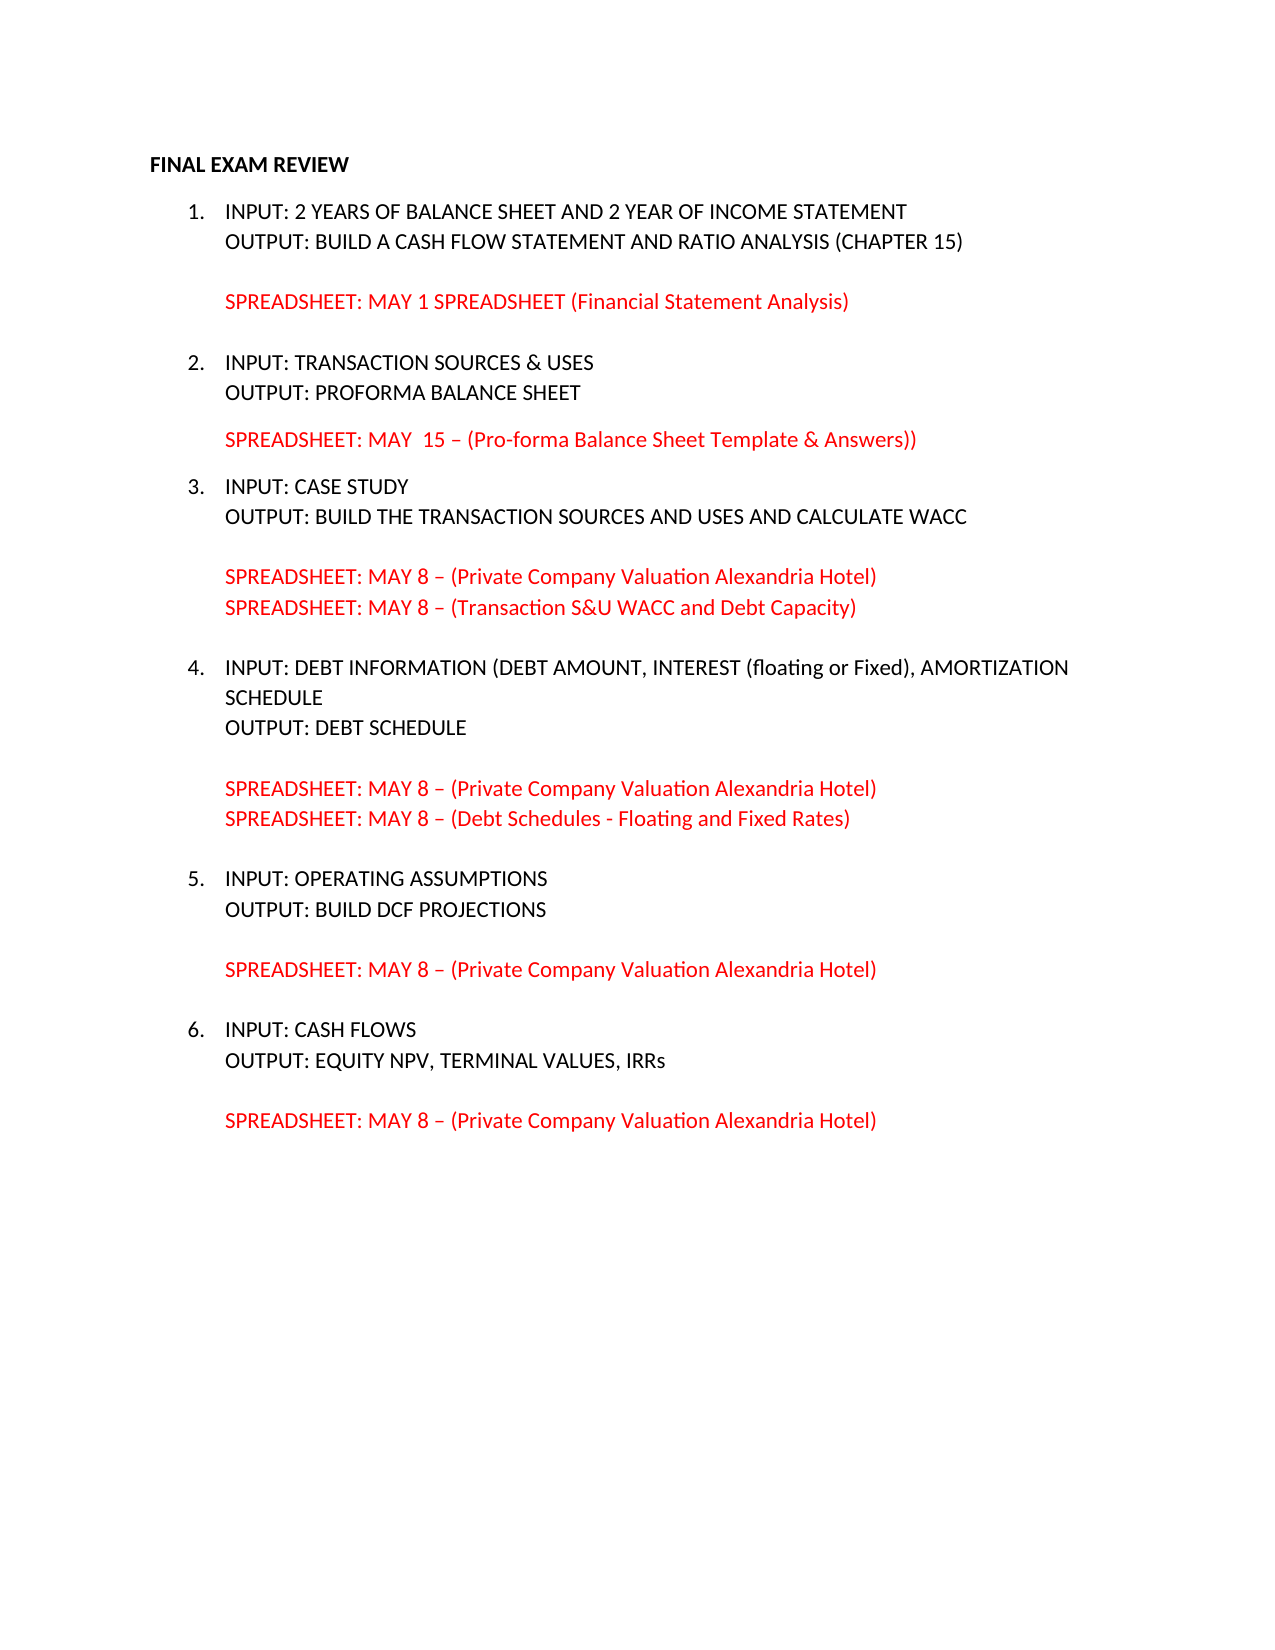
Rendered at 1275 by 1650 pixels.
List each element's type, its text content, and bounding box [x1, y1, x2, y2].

list SPREADSHEET: MAY 8 – (Transaction S&U WACC and Debt Capacity) [225, 593, 1125, 621]
list INPUT: 2 YEARS OF BALANCE SHEET AND 2 YEAR OF INCOME STATEMENT [187, 197, 1125, 225]
list INPUT: CASE STUDY [187, 472, 1125, 500]
list OUTPUT: BUILD THE TRANSACTION SOURCES AND USES AND CALCULATE WACC [225, 502, 1125, 530]
list OUTPUT: DEBT SCHEDULE [225, 713, 1125, 742]
text SPREADSHEET: MAY 15 – (Pro-forma Balance Sheet Template & Answers)) [225, 425, 1125, 453]
list OUTPUT: BUILD A CASH FLOW STATEMENT AND RATIO ANALYSIS (CHAPTER 15) [225, 227, 1125, 255]
list SPREADSHEET: MAY 8 – (Private Company Valuation Alexandria Hotel) [225, 562, 1125, 591]
list INPUT: DEBT INFORMATION (DEBT AMOUNT, INTEREST (floating or Fixed), AMORTIZATION SCHEDULE [187, 653, 1125, 711]
list SPREADSHEET: MAY 8 – (Private Company Valuation Alexandria Hotel) [225, 1106, 1125, 1134]
list INPUT: OPERATING ASSUMPTIONS [187, 864, 1125, 893]
list OUTPUT: BUILD DCF PROJECTIONS [225, 895, 1125, 923]
list SPREADSHEET: MAY 8 – (Private Company Valuation Alexandria Hotel) [225, 774, 1125, 802]
list INPUT: CASH FLOWS [187, 1016, 1125, 1044]
list INPUT: TRANSACTION SOURCES & USES [187, 348, 1125, 376]
list SPREADSHEET: MAY 8 – (Private Company Valuation Alexandria Hotel) [225, 955, 1125, 983]
list SPREADSHEET: MAY 1 SPREADSHEET (Financial Statement Analysis) [225, 287, 1125, 316]
list OUTPUT: PROFORMA BALANCE SHEET [225, 378, 1125, 406]
list SPREADSHEET: MAY 8 – (Debt Schedules - Floating and Fixed Rates) [225, 804, 1125, 832]
text FINAL EXAM REVIEW [150, 150, 1125, 178]
list OUTPUT: EQUITY NPV, TERMINAL VALUES, IRRs [225, 1046, 1125, 1074]
